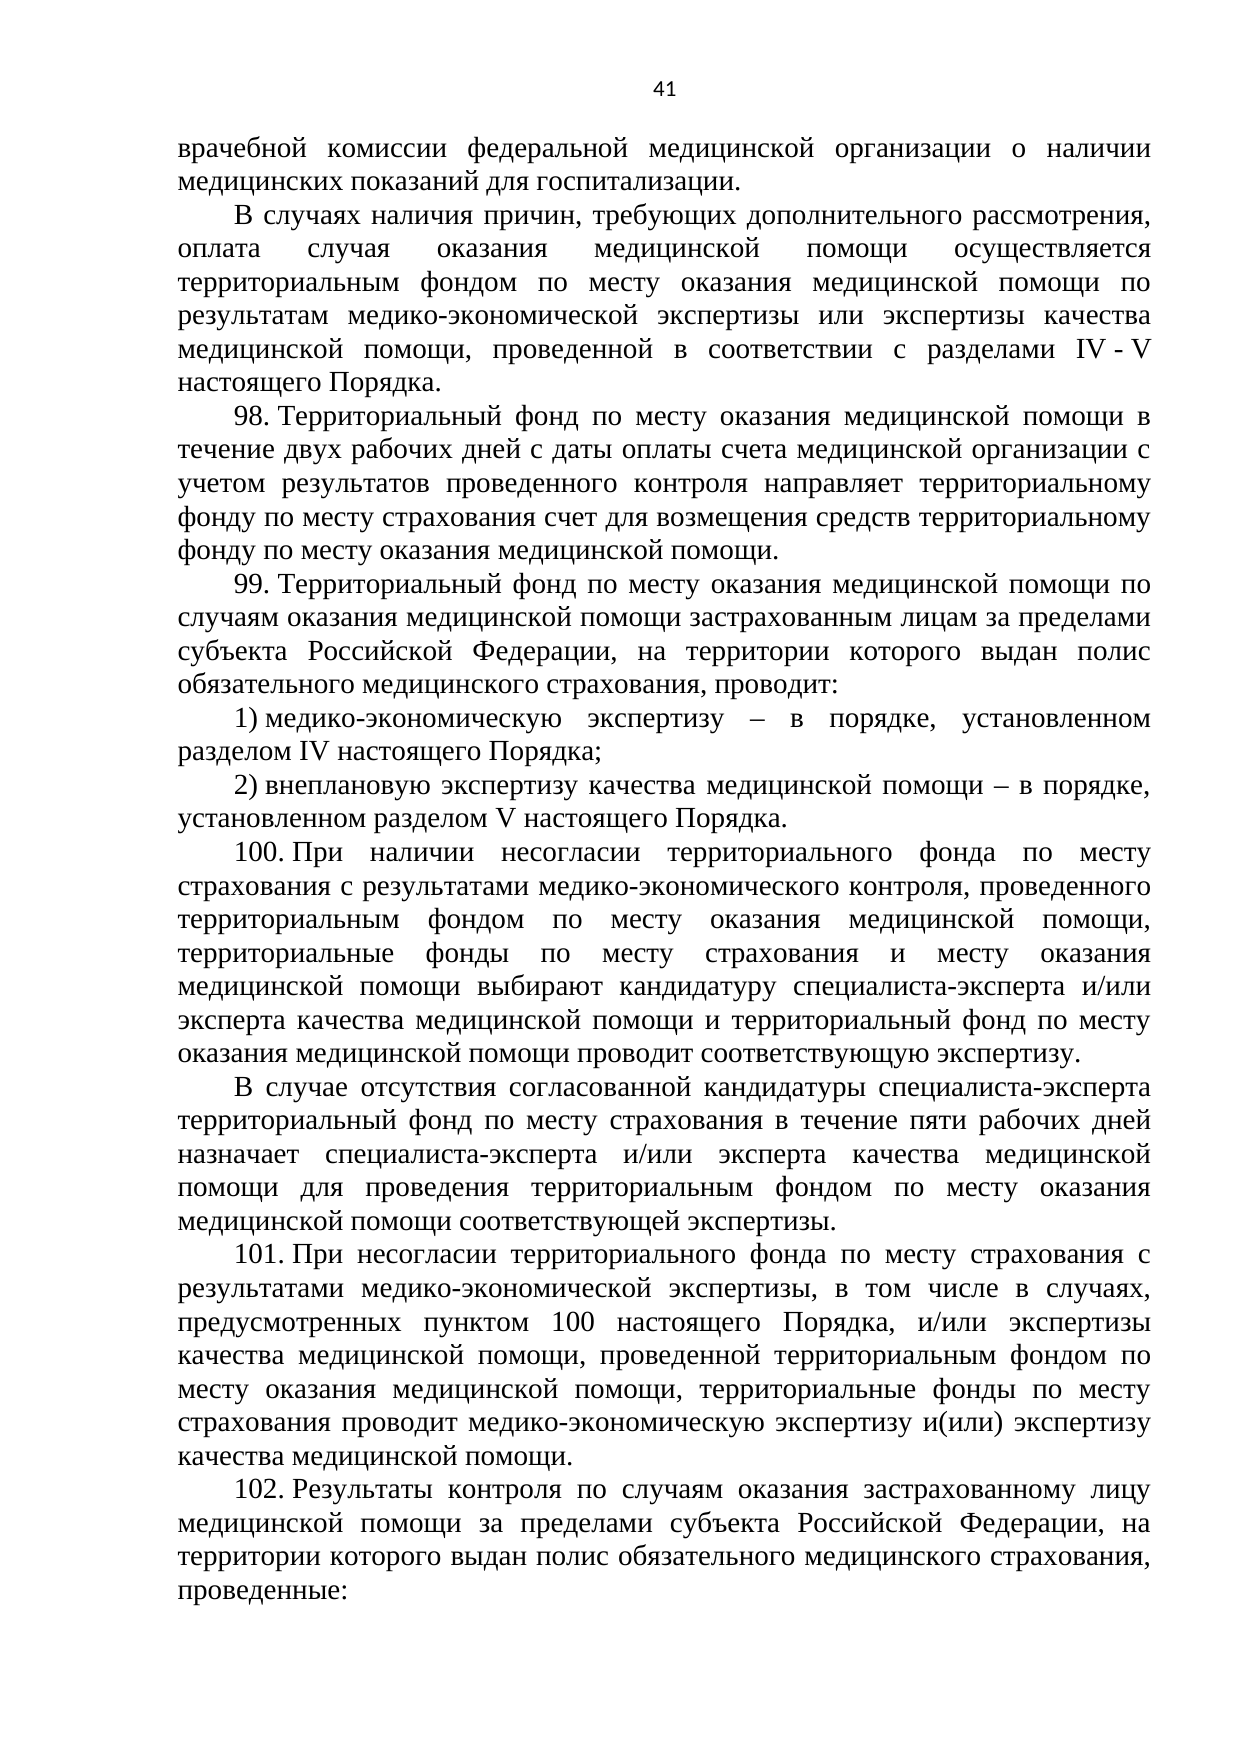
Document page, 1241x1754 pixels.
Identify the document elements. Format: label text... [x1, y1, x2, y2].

text В случае отсутствия согласованной кандидатуры специалиста-эксперта территориальный фонд по месту страхования в течение пяти рабочих дней назначает специалиста-эксперта и/или эксперта качества медицинской помощи для проведения территориальным фондом по месту оказания медицинской помощи соответствующей экспертизы. [177, 1069, 1152, 1237]
text 1) медико-экономическую экспертизу – в порядке, установленном разделом IV настоящего Порядка; [177, 700, 1152, 767]
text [177, 130, 1152, 197]
text 100. При наличии несогласии территориального фонда по месту страхования с результатами медико-экономического контроля, проведенного территориальным фондом по месту оказания медицинской помощи, территориальные фонды по месту страхования и месту оказания медицинской помощи выбирают кандидатуру специалиста-эксперта и/или эксперта качества медицинской помощи и территориальный фонд по месту оказания медицинской помощи проводит соответствующую экспертизу. [177, 834, 1152, 1069]
text 102. Результаты контроля по случаям оказания застрахованному лицу медицинской помощи за пределами субъекта Российской Федерации, на территории которого выдан полис обязательного медицинского страхования, проведенные: [177, 1471, 1152, 1606]
text В случаях наличия причин, требующих дополнительного рассмотрения, оплата случая оказания медицинской помощи осуществляется территориальным фондом по месту оказания медицинской помощи по результатам медико-экономической экспертизы или экспертизы качества медицинской помощи, проведенной в соответствии с разделами IV - V настоящего Порядка. [177, 197, 1152, 398]
text 98. Территориальный фонд по месту оказания медицинской помощи в течение двух рабочих дней с даты оплаты счета медицинской организации с учетом результатов проведенного контроля направляет территориальному фонду по месту страхования счет для возмещения средств территориальному фонду по месту оказания медицинской помощи. [177, 398, 1152, 566]
text 99. Территориальный фонд по месту оказания медицинской помощи по случаям оказания медицинской помощи застрахованным лицам за пределами субъекта Российской Федерации, на территории которого выдан полис обязательного медицинского страхования, проводит: [177, 566, 1152, 700]
text 101. При несогласии территориального фонда по месту страхования с результатами медико-экономической экспертизы, в том числе в случаях, предусмотренных пунктом 100 настоящего Порядка, и/или экспертизы качества медицинской помощи, проведенной территориальным фондом по месту оказания медицинской помощи, территориальные фонды по месту страхования проводит медико-экономическую экспертизу и(или) экспертизу качества медицинской помощи. [177, 1237, 1152, 1471]
text 2) внеплановую экспертизу качества медицинской помощи – в порядке, установленном разделом V настоящего Порядка. [177, 767, 1152, 834]
